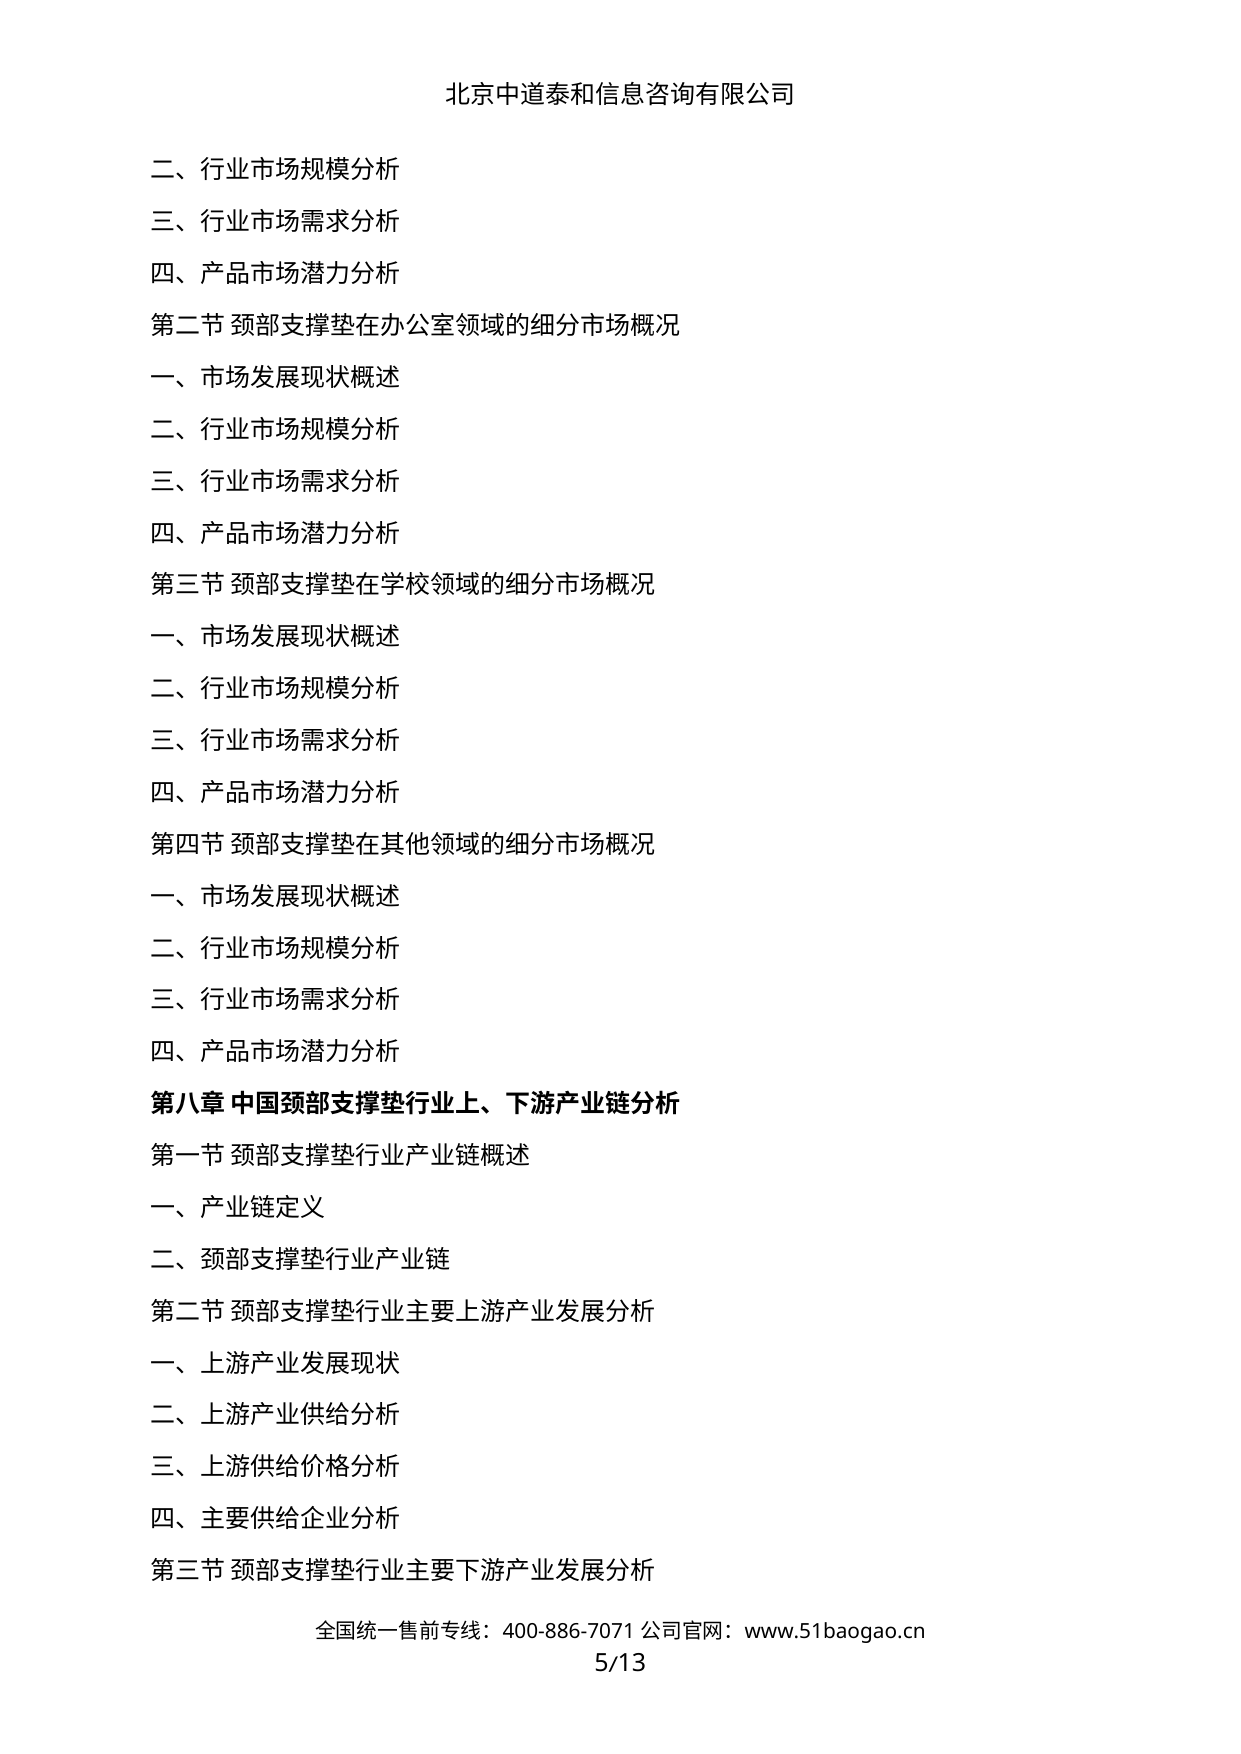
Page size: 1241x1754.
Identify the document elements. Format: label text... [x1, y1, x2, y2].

text 二、颈部支撑垫行业产业链 [150, 1239, 1090, 1276]
text 一、上游产业发展现状 [150, 1343, 1090, 1379]
text 三、行业市场需求分析 [150, 461, 1090, 497]
text 二、行业市场规模分析 [150, 669, 1090, 705]
text 一、市场发展现状概述 [150, 617, 1090, 653]
text 二、行业市场规模分析 [150, 150, 1090, 186]
text 四、产品市场潜力分析 [150, 513, 1090, 549]
text 一、市场发展现状概述 [150, 357, 1090, 394]
text 四、产品市场潜力分析 [150, 254, 1090, 290]
text 四、产品市场潜力分析 [150, 772, 1090, 809]
text 第八章 中国颈部支撑垫行业上、下游产业链分析 [150, 1084, 1090, 1120]
text 第三节 颈部支撑垫在学校领域的细分市场概况 [150, 565, 1090, 601]
text 第三节 颈部支撑垫行业主要下游产业发展分析 [150, 1551, 1090, 1587]
text 第一节 颈部支撑垫行业产业链概述 [150, 1136, 1090, 1172]
text 四、主要供给企业分析 [150, 1499, 1090, 1535]
text 二、上游产业供给分析 [150, 1395, 1090, 1431]
text 三、行业市场需求分析 [150, 980, 1090, 1016]
text 四、产品市场潜力分析 [150, 1032, 1090, 1068]
text 三、行业市场需求分析 [150, 202, 1090, 238]
text 第四节 颈部支撑垫在其他领域的细分市场概况 [150, 824, 1090, 861]
text 一、产业链定义 [150, 1187, 1090, 1224]
text 三、上游供给价格分析 [150, 1447, 1090, 1483]
text 二、行业市场规模分析 [150, 928, 1090, 964]
text 第二节 颈部支撑垫行业主要上游产业发展分析 [150, 1291, 1090, 1327]
text 一、市场发展现状概述 [150, 876, 1090, 912]
text 第二节 颈部支撑垫在办公室领域的细分市场概况 [150, 306, 1090, 342]
text 三、行业市场需求分析 [150, 721, 1090, 757]
text 二、行业市场规模分析 [150, 409, 1090, 446]
